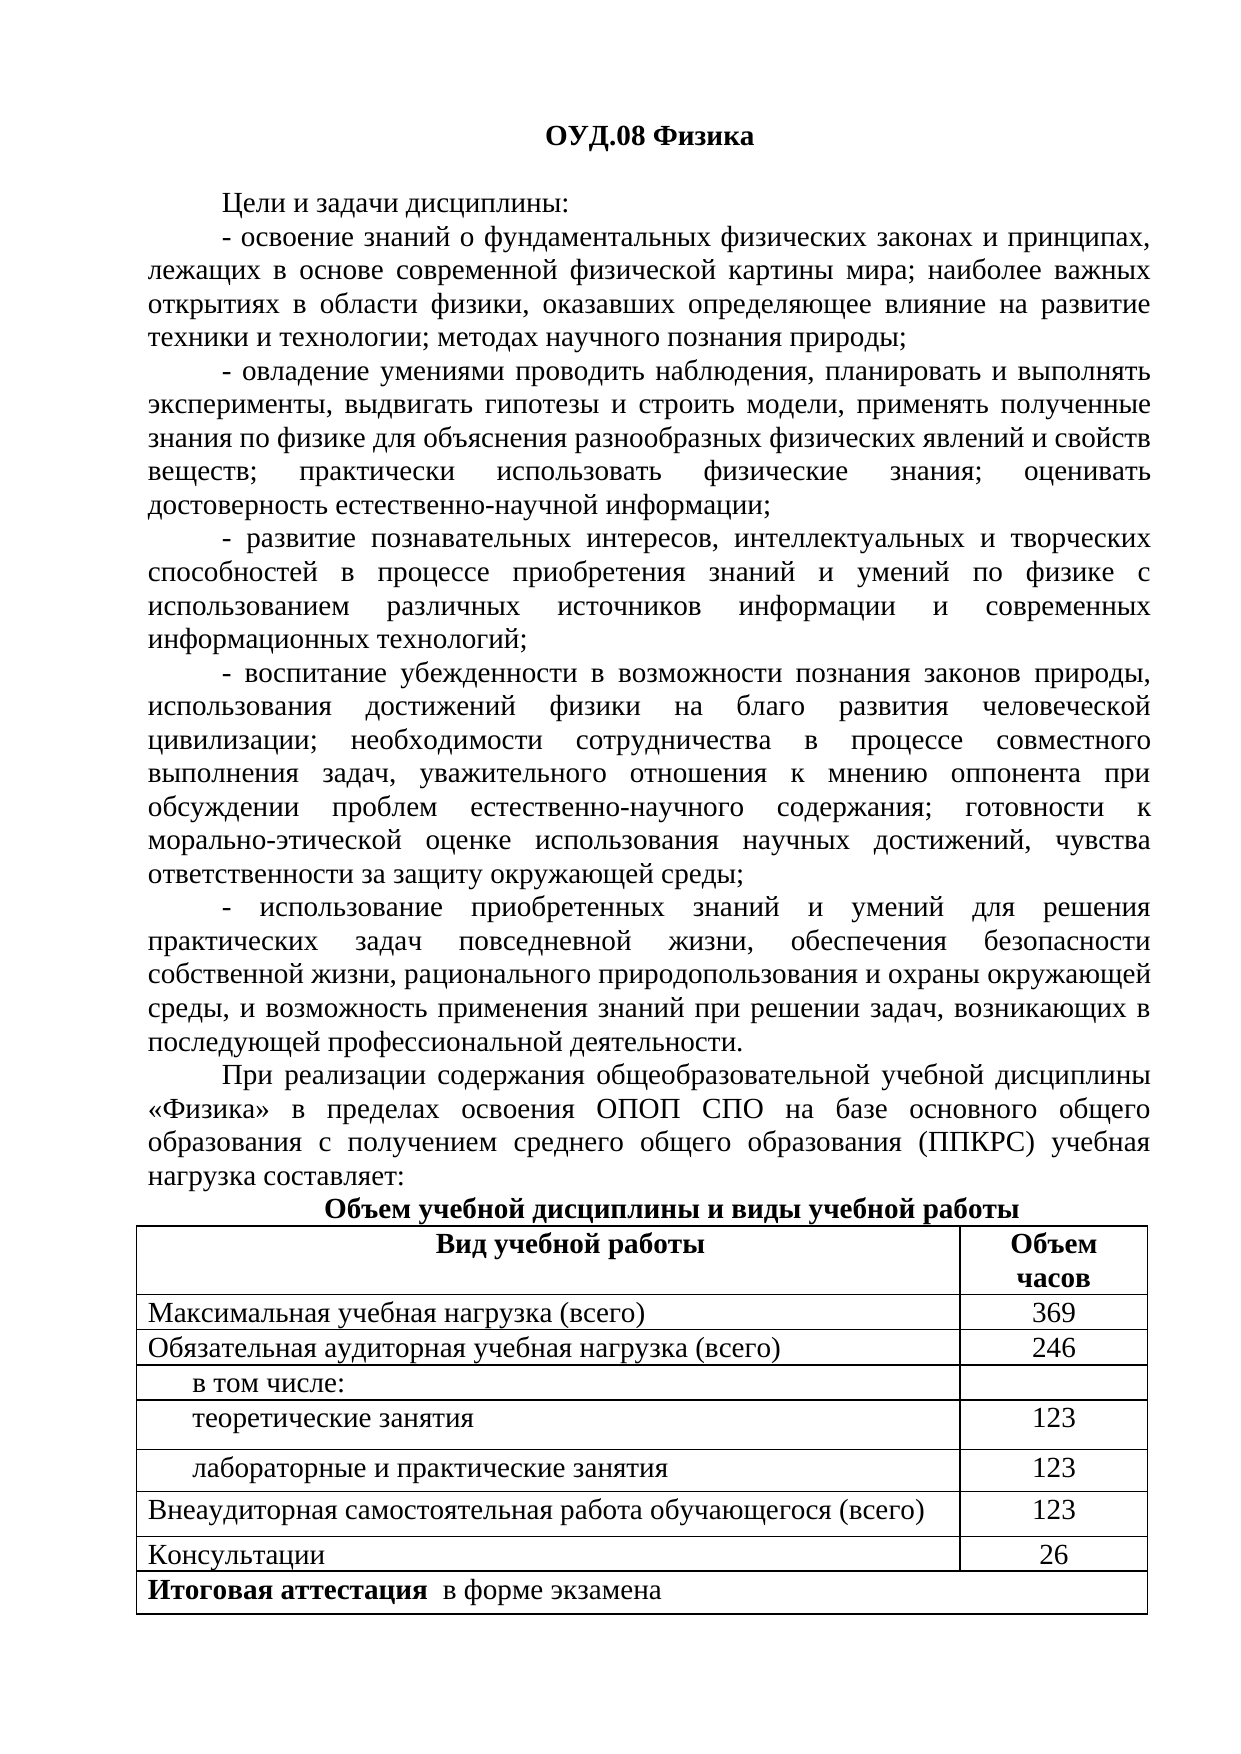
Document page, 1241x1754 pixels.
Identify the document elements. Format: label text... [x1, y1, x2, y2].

text Объем учебной дисциплины и виды учебной работы [148, 1191, 1152, 1225]
table_cell Обязательная аудиторная учебная нагрузка (всего) [137, 1330, 959, 1364]
table_cell 369 [961, 1295, 1147, 1329]
text При реализации содержания общеобразовательной учебной дисциплины «Физика» в пределах освоения ОПОП СПО на базе основного общего образования с получением среднего общего образования (ППКРС) учебная нагрузка составляет: [148, 1057, 1152, 1191]
table_cell Итоговая аттестация в форме экзамена [137, 1572, 1147, 1613]
text - развитие познавательных интересов, интеллектуальных и творческих способностей в процессе приобретения знаний и умений по физике с использованием различных источников информации и современных информационных технологий; [148, 521, 1152, 655]
table_cell лабораторные и практические занятия [137, 1450, 959, 1491]
table_cell Внеаудиторная самостоятельная работа обучающегося (всего) [137, 1492, 959, 1536]
text Цели и задачи дисциплины: [148, 185, 1152, 219]
text - освоение знаний о фундаментальных физических законах и принципах, лежащих в основе современной физической картины мира; наиболее важных открытиях в области физики, оказавших определяющее влияние на развитие техники и технологии; методах научного познания природы; [148, 219, 1152, 353]
table_cell Консультации [137, 1537, 959, 1570]
text ОУД.08 Физика [148, 118, 1152, 152]
table_cell теоретические занятия [137, 1401, 959, 1449]
table_header Объем часов [961, 1227, 1147, 1294]
table_cell [961, 1366, 1147, 1399]
table_cell в том числе: [137, 1366, 959, 1399]
text - использование приобретенных знаний и умений для решения практических задач повседневной жизни, обеспечения безопасности собственной жизни, рационального природопользования и охраны окружающей среды, и возможность применения знаний при решении задач, возникающих в последующей профессиональной деятельности. [148, 889, 1152, 1057]
table_cell 123 [961, 1450, 1147, 1491]
text - овладение умениями проводить наблюдения, планировать и выполнять эксперименты, выдвигать гипотезы и строить модели, применять полученные знания по физике для объяснения разнообразных физических явлений и свойств веществ; практически использовать физические знания; оценивать достоверность естественно-научной информации; [148, 353, 1152, 521]
table_header Вид учебной работы [137, 1227, 959, 1294]
table_cell 123 [961, 1492, 1147, 1536]
table_cell 246 [961, 1330, 1147, 1364]
table_cell Максимальная учебная нагрузка (всего) [137, 1295, 959, 1329]
table_cell 26 [961, 1537, 1147, 1570]
text - воспитание убежденности в возможности познания законов природы, использования достижений физики на благо развития человеческой цивилизации; необходимости сотрудничества в процессе совместного выполнения задач, уважительного отношения к мнению оппонента при обсуждении проблем естественно-научного содержания; готовности к морально-этической оценке использования научных достижений, чувства ответственности за защиту окружающей среды; [148, 655, 1152, 889]
table_cell 123 [961, 1401, 1147, 1449]
